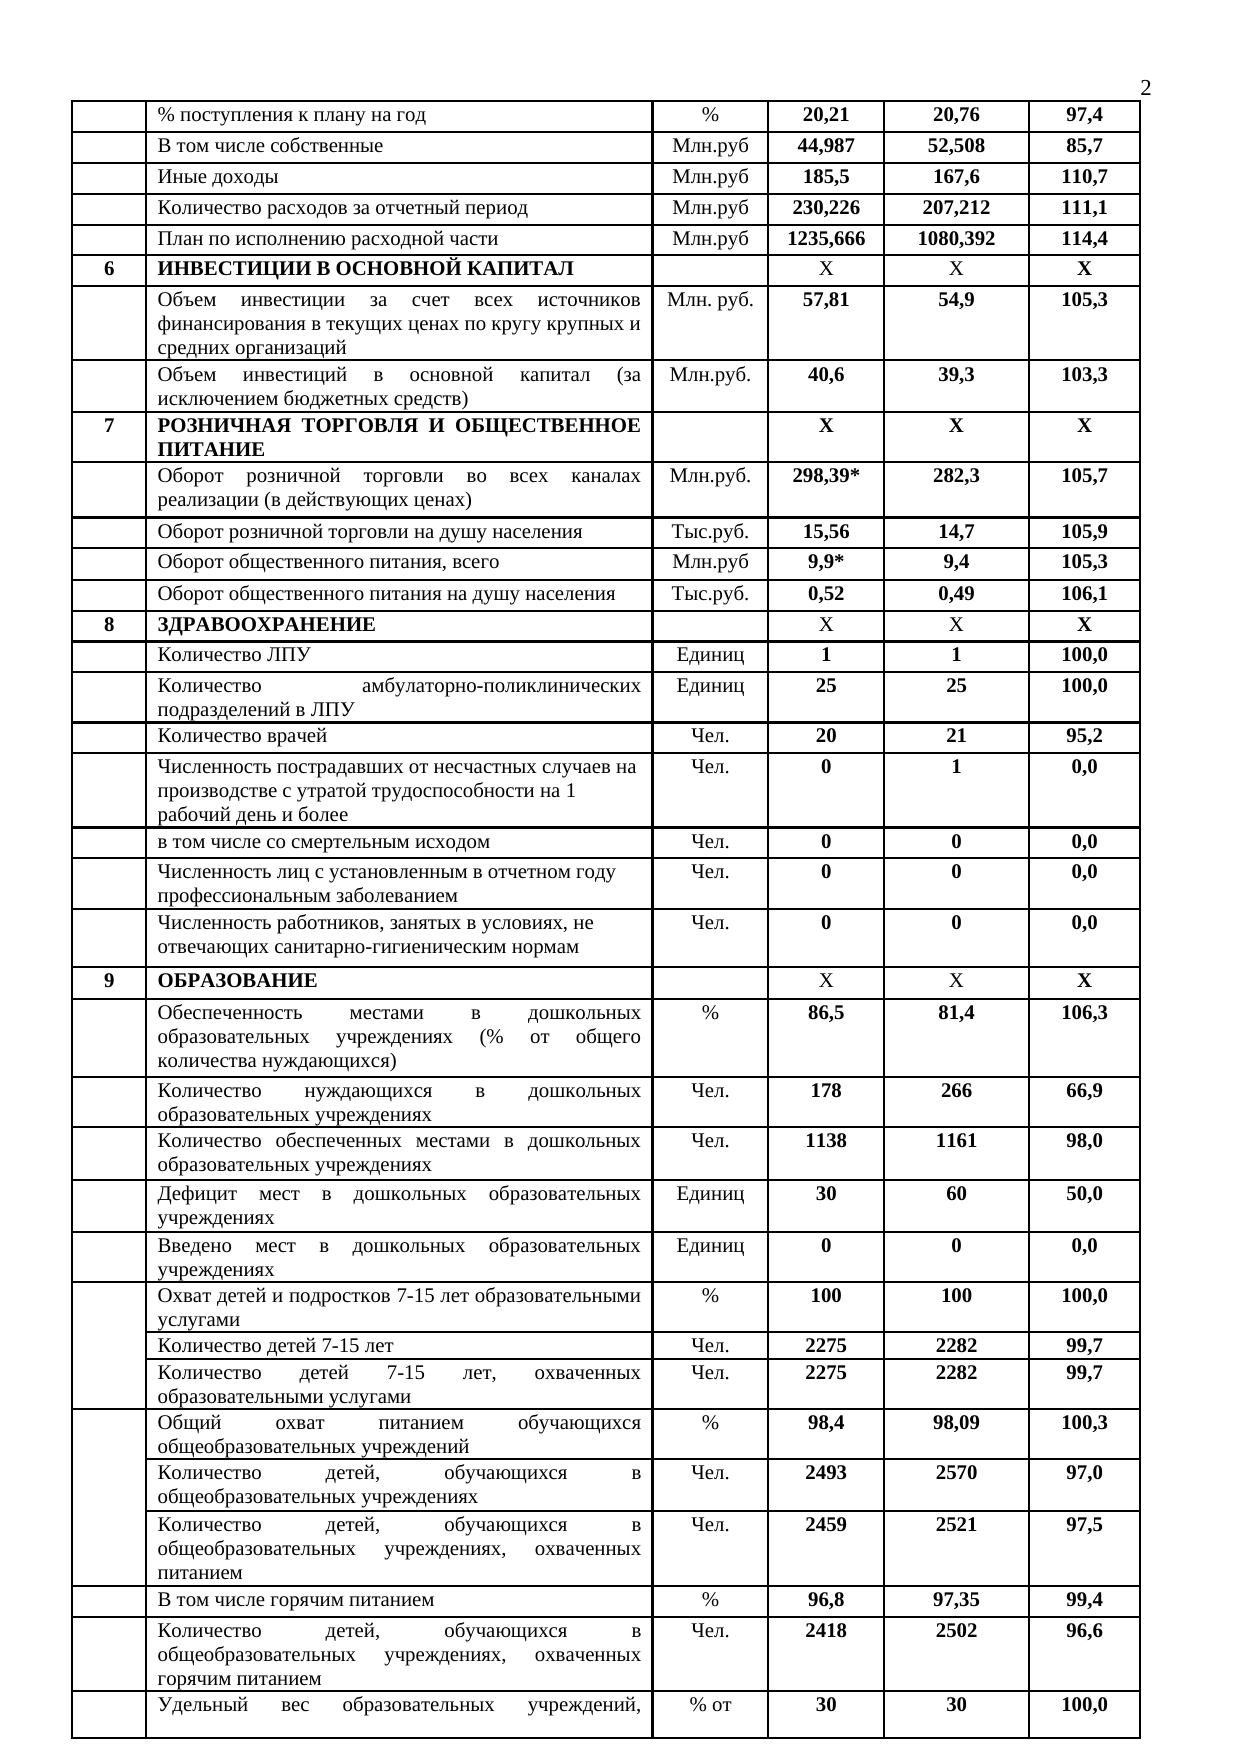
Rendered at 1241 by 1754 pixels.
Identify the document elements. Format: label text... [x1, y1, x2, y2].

table_cell 85,7 [1030, 133, 1139, 162]
table_cell Чел. [654, 1128, 767, 1179]
table_cell [73, 1128, 145, 1179]
table_cell Единиц [654, 643, 767, 671]
table_cell 0 [885, 829, 1028, 857]
table_cell [73, 581, 145, 609]
table_cell Х [1030, 968, 1139, 997]
table_cell [73, 463, 145, 516]
table_cell РОЗНИЧНАЯ ТОРГОВЛЯ И ОБЩЕСТВЕННОЕ ПИТАНИЕ [147, 413, 651, 461]
table_cell Оборот розничной торговли во всех каналах реализации (в действующих ценах) [147, 463, 651, 516]
table_cell [73, 1233, 145, 1281]
table_cell 178 [769, 1078, 883, 1126]
table_cell 1235,666 [769, 226, 883, 254]
table_cell Количество детей 7-15 лет, охваченных образовательными услугами [147, 1360, 651, 1408]
table_cell % [654, 1283, 767, 1331]
table_cell [73, 1618, 145, 1690]
table_cell 100 [885, 1283, 1028, 1331]
table_cell В том числе собственные [147, 133, 651, 162]
table_cell Х [769, 256, 883, 285]
table_cell 99,4 [1030, 1587, 1139, 1616]
table_cell 1 [769, 643, 883, 671]
table_cell [73, 1283, 145, 1408]
table_cell 2521 [885, 1512, 1028, 1585]
table_cell Х [769, 612, 883, 640]
table_cell [73, 1181, 145, 1231]
table_cell 98,4 [769, 1410, 883, 1458]
table_cell Х [1030, 256, 1139, 285]
table_cell 98,09 [885, 1410, 1028, 1458]
table_cell 266 [885, 1078, 1028, 1126]
table_cell Чел. [654, 910, 767, 966]
table_cell Численность работников, занятых в условиях, не отвечающих санитарно-гигиеническим нормам [147, 910, 651, 966]
table_cell Количество детей, обучающихся в общеобразовательных учреждениях, охваченных питанием [147, 1512, 651, 1585]
table_cell 298,39* [769, 463, 883, 516]
table_cell 81,4 [885, 1000, 1028, 1076]
table_cell Объем инвестиции за счет всех источников финансирования в текущих ценах по кругу крупных и средних организаций [147, 287, 651, 359]
table_cell 100,0 [1030, 1283, 1139, 1331]
table_cell 100,0 [1030, 1692, 1139, 1737]
table_cell 97,35 [885, 1587, 1028, 1616]
table_cell Млн.руб. [654, 463, 767, 516]
table_cell Млн.руб [654, 226, 767, 254]
table_cell [73, 1078, 145, 1126]
table_cell Количество врачей [147, 724, 651, 752]
table_cell 0,0 [1030, 754, 1139, 826]
table_cell Чел. [654, 1618, 767, 1690]
table_cell 105,3 [1030, 549, 1139, 579]
table_cell ОБРАЗОВАНИЕ [147, 968, 651, 997]
table_cell [73, 1000, 145, 1076]
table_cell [147, 1692, 651, 1737]
table_cell Х [885, 968, 1028, 997]
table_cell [654, 1692, 767, 1737]
table_cell 111,1 [1030, 195, 1139, 223]
table_cell 0 [769, 829, 883, 857]
table_cell Количество нуждающихся в дошкольных образовательных учреждениях [147, 1078, 651, 1126]
table_cell Млн.руб [654, 133, 767, 162]
table_cell 185,5 [769, 164, 883, 193]
table_cell Чел. [654, 1333, 767, 1358]
table_cell 2418 [769, 1618, 883, 1690]
table_cell 25 [885, 673, 1028, 721]
table_cell Введено мест в дошкольных образовательных учреждениях [147, 1233, 651, 1281]
table_cell [73, 1410, 145, 1585]
table_cell 54,9 [885, 287, 1028, 359]
table_cell 105,9 [1030, 519, 1139, 547]
table_cell 0,0 [1030, 829, 1139, 857]
table_cell [73, 287, 145, 359]
table_cell 20,21 [769, 102, 883, 131]
table_cell В том числе горячим питанием [147, 1587, 651, 1616]
table_cell [73, 195, 145, 223]
table_cell 105,3 [1030, 287, 1139, 359]
table_cell Обеспеченность местами в дошкольных образовательных учреждениях (% от общего количества нуждающихся) [147, 1000, 651, 1076]
table_cell Объем инвестиций в основной капитал (за исключением бюджетных средств) [147, 361, 651, 411]
table_cell 15,56 [769, 519, 883, 547]
table_cell 9 [73, 968, 145, 997]
table_cell 106,3 [1030, 1000, 1139, 1076]
table_cell 0 [885, 910, 1028, 966]
table_cell 1138 [769, 1128, 883, 1179]
table_cell 9,4 [885, 549, 1028, 579]
table_cell Млн.руб [654, 195, 767, 223]
table_cell [654, 256, 767, 285]
table_cell [73, 724, 145, 752]
table_cell Численность пострадавших от несчастных случаев на производстве с утратой трудоспособности на 1 рабочий день и более [147, 754, 651, 826]
table_cell 0,49 [885, 581, 1028, 609]
table_cell 8 [73, 612, 145, 640]
table_cell Иные доходы [147, 164, 651, 193]
table_cell 97,5 [1030, 1512, 1139, 1585]
table_cell 2282 [885, 1360, 1028, 1408]
table_cell 52,508 [885, 133, 1028, 162]
table_cell Тыс.руб. [654, 519, 767, 547]
table_cell 106,1 [1030, 581, 1139, 609]
table_cell 207,212 [885, 195, 1028, 223]
table_cell [73, 859, 145, 907]
table_cell 30 [769, 1181, 883, 1231]
table_cell 40,6 [769, 361, 883, 411]
table_cell 99,7 [1030, 1333, 1139, 1358]
table_cell 2275 [769, 1360, 883, 1408]
table_cell Х [769, 968, 883, 997]
table_cell [73, 361, 145, 411]
table_cell Единиц [654, 1233, 767, 1281]
table_cell [73, 519, 145, 547]
table_cell Чел. [654, 1360, 767, 1408]
table_cell Оборот общественного питания на душу населения [147, 581, 651, 609]
table_cell 14,7 [885, 519, 1028, 547]
table_cell 57,81 [769, 287, 883, 359]
table_cell в том числе со смертельным исходом [147, 829, 651, 857]
table_cell Тыс.руб. [654, 581, 767, 609]
table_cell Количество расходов за отчетный период [147, 195, 651, 223]
table_cell [73, 1587, 145, 1616]
table_cell Чел. [654, 1512, 767, 1585]
table_cell 99,7 [1030, 1360, 1139, 1408]
table_cell 39,3 [885, 361, 1028, 411]
table_cell % [654, 1587, 767, 1616]
table_cell Чел. [654, 724, 767, 752]
table_cell % поступления к плану на год [147, 102, 651, 131]
table_cell План по исполнению расходной части [147, 226, 651, 254]
table_cell [73, 226, 145, 254]
table_cell 0 [885, 1233, 1028, 1281]
table_cell 282,3 [885, 463, 1028, 516]
table_cell Численность лиц с установленным в отчетном году профессиональным заболеванием [147, 859, 651, 907]
table_cell 114,4 [1030, 226, 1139, 254]
table_cell Чел. [654, 1078, 767, 1126]
table_cell 100,0 [1030, 643, 1139, 671]
table_cell 1 [885, 754, 1028, 826]
table_cell 0 [885, 859, 1028, 907]
table_cell 105,7 [1030, 463, 1139, 516]
table_cell 2493 [769, 1460, 883, 1510]
table_cell [654, 413, 767, 461]
table_cell Количество детей, обучающихся в общеобразовательных учреждениях, охваченных горячим питанием [147, 1618, 651, 1690]
table_cell 110,7 [1030, 164, 1139, 193]
table_cell 1 [885, 643, 1028, 671]
table_cell 30 [885, 1692, 1028, 1737]
table_cell 1161 [885, 1128, 1028, 1179]
table_cell 0 [769, 910, 883, 966]
table_cell 0,0 [1030, 910, 1139, 966]
table_cell Единиц [654, 673, 767, 721]
table_cell [73, 754, 145, 826]
table_cell [73, 910, 145, 966]
table_cell [73, 549, 145, 579]
table_cell % [654, 1410, 767, 1458]
table_cell Х [1030, 413, 1139, 461]
table_cell 97,0 [1030, 1460, 1139, 1510]
table_cell 0 [769, 754, 883, 826]
table_cell 96,6 [1030, 1618, 1139, 1690]
table_cell 21 [885, 724, 1028, 752]
table_cell Общий охват питанием обучающихся общеобразовательных учреждений [147, 1410, 651, 1458]
table_cell Млн.руб [654, 164, 767, 193]
table_cell 167,6 [885, 164, 1028, 193]
table_cell 95,2 [1030, 724, 1139, 752]
table_cell 96,8 [769, 1587, 883, 1616]
table_cell Количество детей 7-15 лет [147, 1333, 651, 1358]
table_cell Х [885, 612, 1028, 640]
table_cell Единиц [654, 1181, 767, 1231]
table_cell 2282 [885, 1333, 1028, 1358]
table_cell 20 [769, 724, 883, 752]
table_cell 100,3 [1030, 1410, 1139, 1458]
table_cell Чел. [654, 859, 767, 907]
table_cell Чел. [654, 1460, 767, 1510]
table_cell [73, 133, 145, 162]
table_cell [73, 829, 145, 857]
table_cell [73, 102, 145, 131]
table_cell Количество детей, обучающихся в общеобразовательных учреждениях [147, 1460, 651, 1510]
table_cell 1080,392 [885, 226, 1028, 254]
table_cell 2502 [885, 1618, 1028, 1690]
table_cell Количество обеспеченных местами в дошкольных образовательных учреждениях [147, 1128, 651, 1179]
table_cell 25 [769, 673, 883, 721]
table_cell 6 [73, 256, 145, 285]
table_cell 86,5 [769, 1000, 883, 1076]
table_cell ИНВЕСТИЦИИ В ОСНОВНОЙ КАПИТАЛ [147, 256, 651, 285]
table_cell 66,9 [1030, 1078, 1139, 1126]
table_cell 44,987 [769, 133, 883, 162]
table_cell 2570 [885, 1460, 1028, 1510]
table_cell 98,0 [1030, 1128, 1139, 1179]
table_cell Х [769, 413, 883, 461]
table_cell 2459 [769, 1512, 883, 1585]
table_cell 230,226 [769, 195, 883, 223]
table_cell 103,3 [1030, 361, 1139, 411]
table_cell [654, 968, 767, 997]
table_cell Чел. [654, 754, 767, 826]
table_cell % [654, 1000, 767, 1076]
table_cell 0 [769, 859, 883, 907]
table_cell 30 [769, 1692, 883, 1737]
table_cell 97,4 [1030, 102, 1139, 131]
table_cell Оборот розничной торговли на душу населения [147, 519, 651, 547]
table_cell 0,52 [769, 581, 883, 609]
table_cell [73, 643, 145, 671]
table_cell Млн.руб [654, 549, 767, 579]
table_cell Количество амбулаторно-поликлинических подразделений в ЛПУ [147, 673, 651, 721]
table_cell [654, 612, 767, 640]
table_cell 0 [769, 1233, 883, 1281]
table_cell 60 [885, 1181, 1028, 1231]
table_cell Млн.руб. [654, 361, 767, 411]
table_cell 100,0 [1030, 673, 1139, 721]
table_cell 7 [73, 413, 145, 461]
table_cell 9,9* [769, 549, 883, 579]
table_cell 0,0 [1030, 859, 1139, 907]
table_cell Дефицит мест в дошкольных образовательных учреждениях [147, 1181, 651, 1231]
table_cell 20,76 [885, 102, 1028, 131]
table_cell Х [1030, 612, 1139, 640]
table_cell 2275 [769, 1333, 883, 1358]
table_cell ЗДРАВООХРАНЕНИЕ [147, 612, 651, 640]
table_cell [73, 164, 145, 193]
table_cell Чел. [654, 829, 767, 857]
table_cell % [654, 102, 767, 131]
table_cell Оборот общественного питания, всего [147, 549, 651, 579]
table_cell Млн. руб. [654, 287, 767, 359]
table_cell 0,0 [1030, 1233, 1139, 1281]
table_cell [73, 1692, 145, 1737]
table_cell 50,0 [1030, 1181, 1139, 1231]
table_cell Х [885, 256, 1028, 285]
table_cell Количество ЛПУ [147, 643, 651, 671]
table_cell Х [885, 413, 1028, 461]
table_cell [73, 673, 145, 721]
table_cell 100 [769, 1283, 883, 1331]
table_cell Охват детей и подростков 7-15 лет образовательными услугами [147, 1283, 651, 1331]
